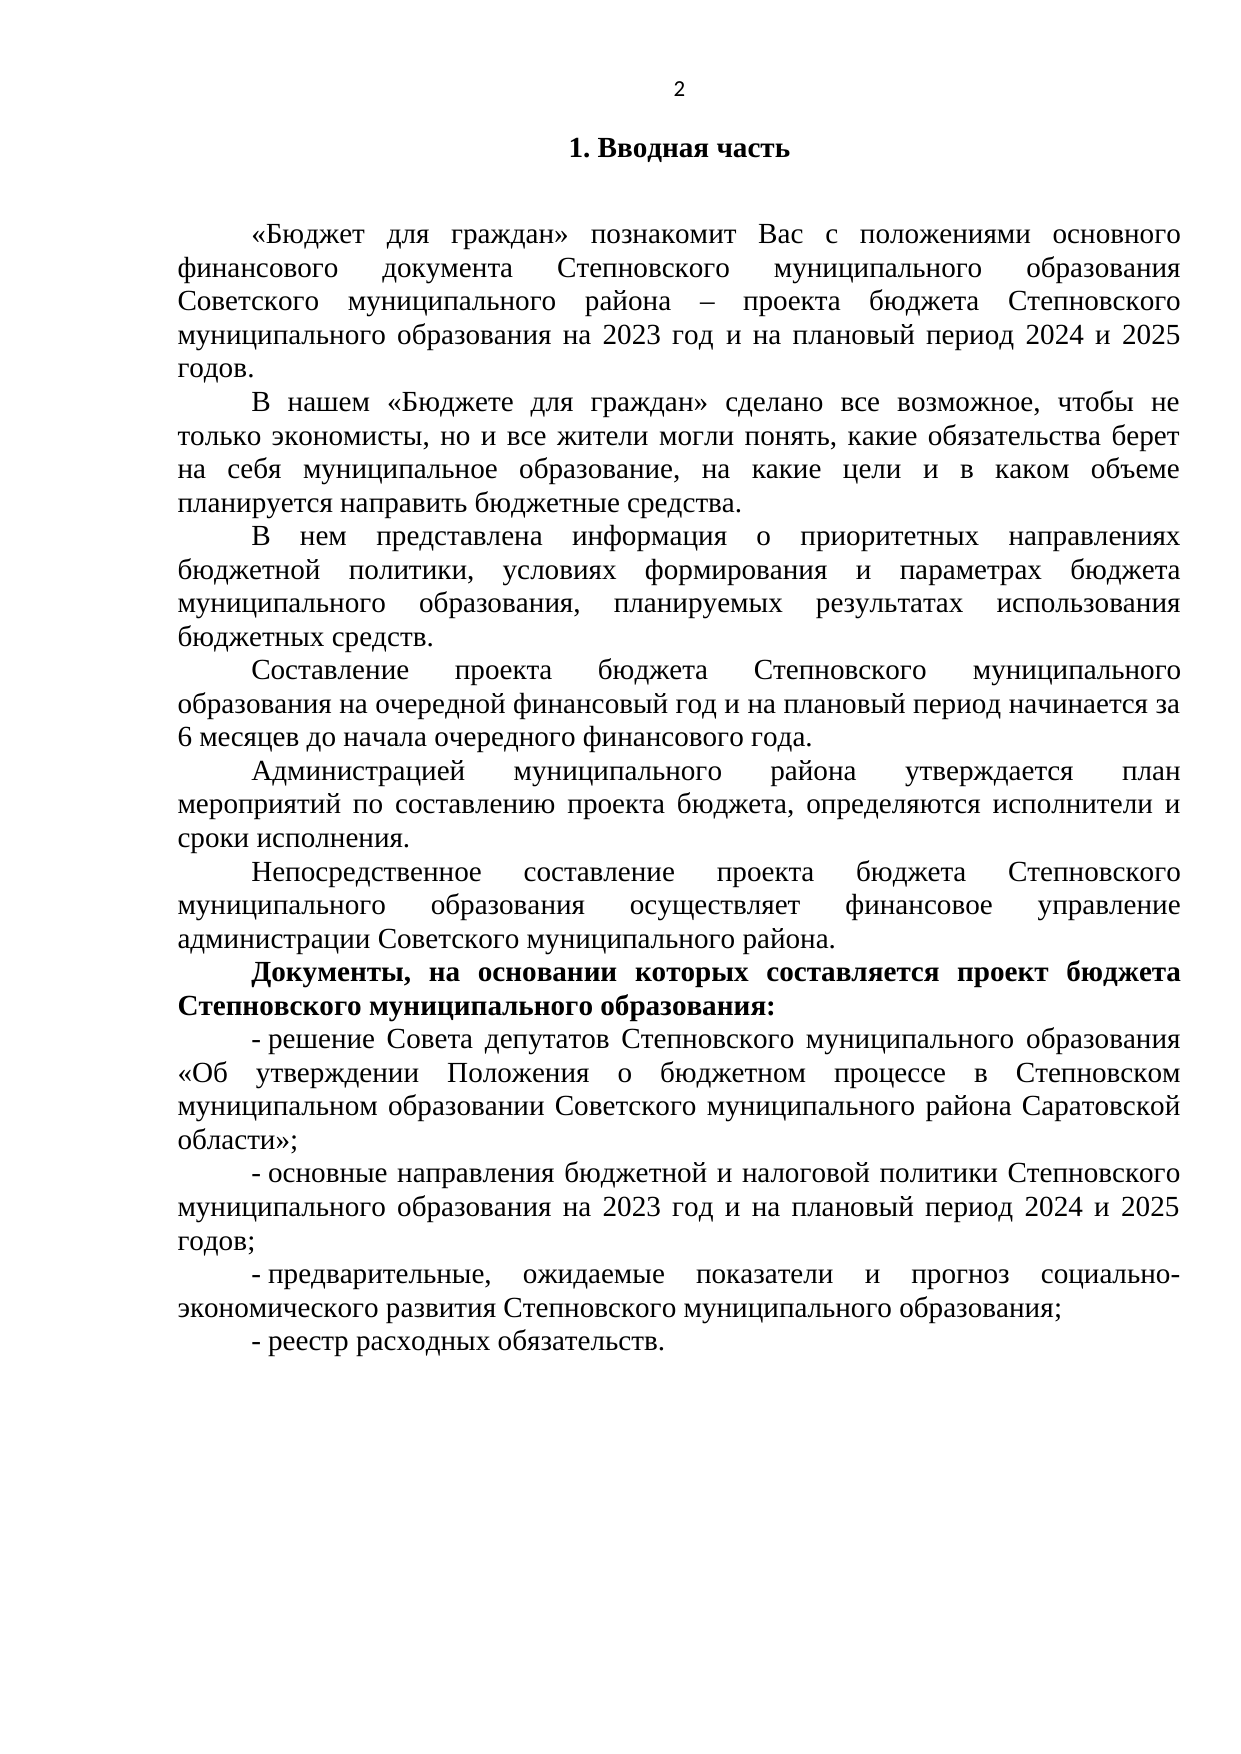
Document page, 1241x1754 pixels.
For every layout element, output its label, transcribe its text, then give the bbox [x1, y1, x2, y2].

text - реестр расходных обязательств. [177, 1323, 1181, 1357]
text «Бюджет для граждан» познакомит Вас с положениями основного финансового документа Степновского муниципального образования Советского муниципального района – проекта бюджета Степновского муниципального образования на 2023 год и на плановый период 2024 и 2025 годов. [177, 216, 1181, 384]
text - решение Совета депутатов Степновского муниципального образования «Об утверждении Положения о бюджетном процессе в Степновском муниципальном образовании Советского муниципального района Саратовской области»; [177, 1021, 1181, 1156]
text В нашем «Бюджете для граждан» сделано все возможное, чтобы не только экономисты, но и все жители могли понять, какие обязательства берет на себя муниципальное образование, на какие цели и в каком объеме планируется направить бюджетные средства. [177, 384, 1181, 518]
text - предварительные, ожидаемые показатели и прогноз социально-экономического развития Степновского муниципального образования; [177, 1256, 1181, 1323]
text В нем представлена информация о приоритетных направлениях бюджетной политики, условиях формирования и параметрах бюджета муниципального образования, планируемых результатах использования бюджетных средств. [177, 518, 1181, 652]
text Составление проекта бюджета Степновского муниципального образования на очередной финансовый год и на плановый период начинается за 6 месяцев до начала очередного финансового года. [177, 652, 1181, 753]
text Документы, на основании которых составляется проект бюджета Степновского муниципального образования: [177, 954, 1181, 1021]
text - основные направления бюджетной и налоговой политики Степновского муниципального образования на 2023 год и на плановый период 2024 и 2025 годов; [177, 1156, 1181, 1256]
text Непосредственное составление проекта бюджета Степновского муниципального образования осуществляет финансовое управление администрации Советского муниципального района. [177, 854, 1181, 954]
text Администрацией муниципального района утверждается план мероприятий по составлению проекта бюджета, определяются исполнители и сроки исполнения. [177, 753, 1181, 854]
subtitle 1. Вводная часть [177, 130, 1181, 163]
